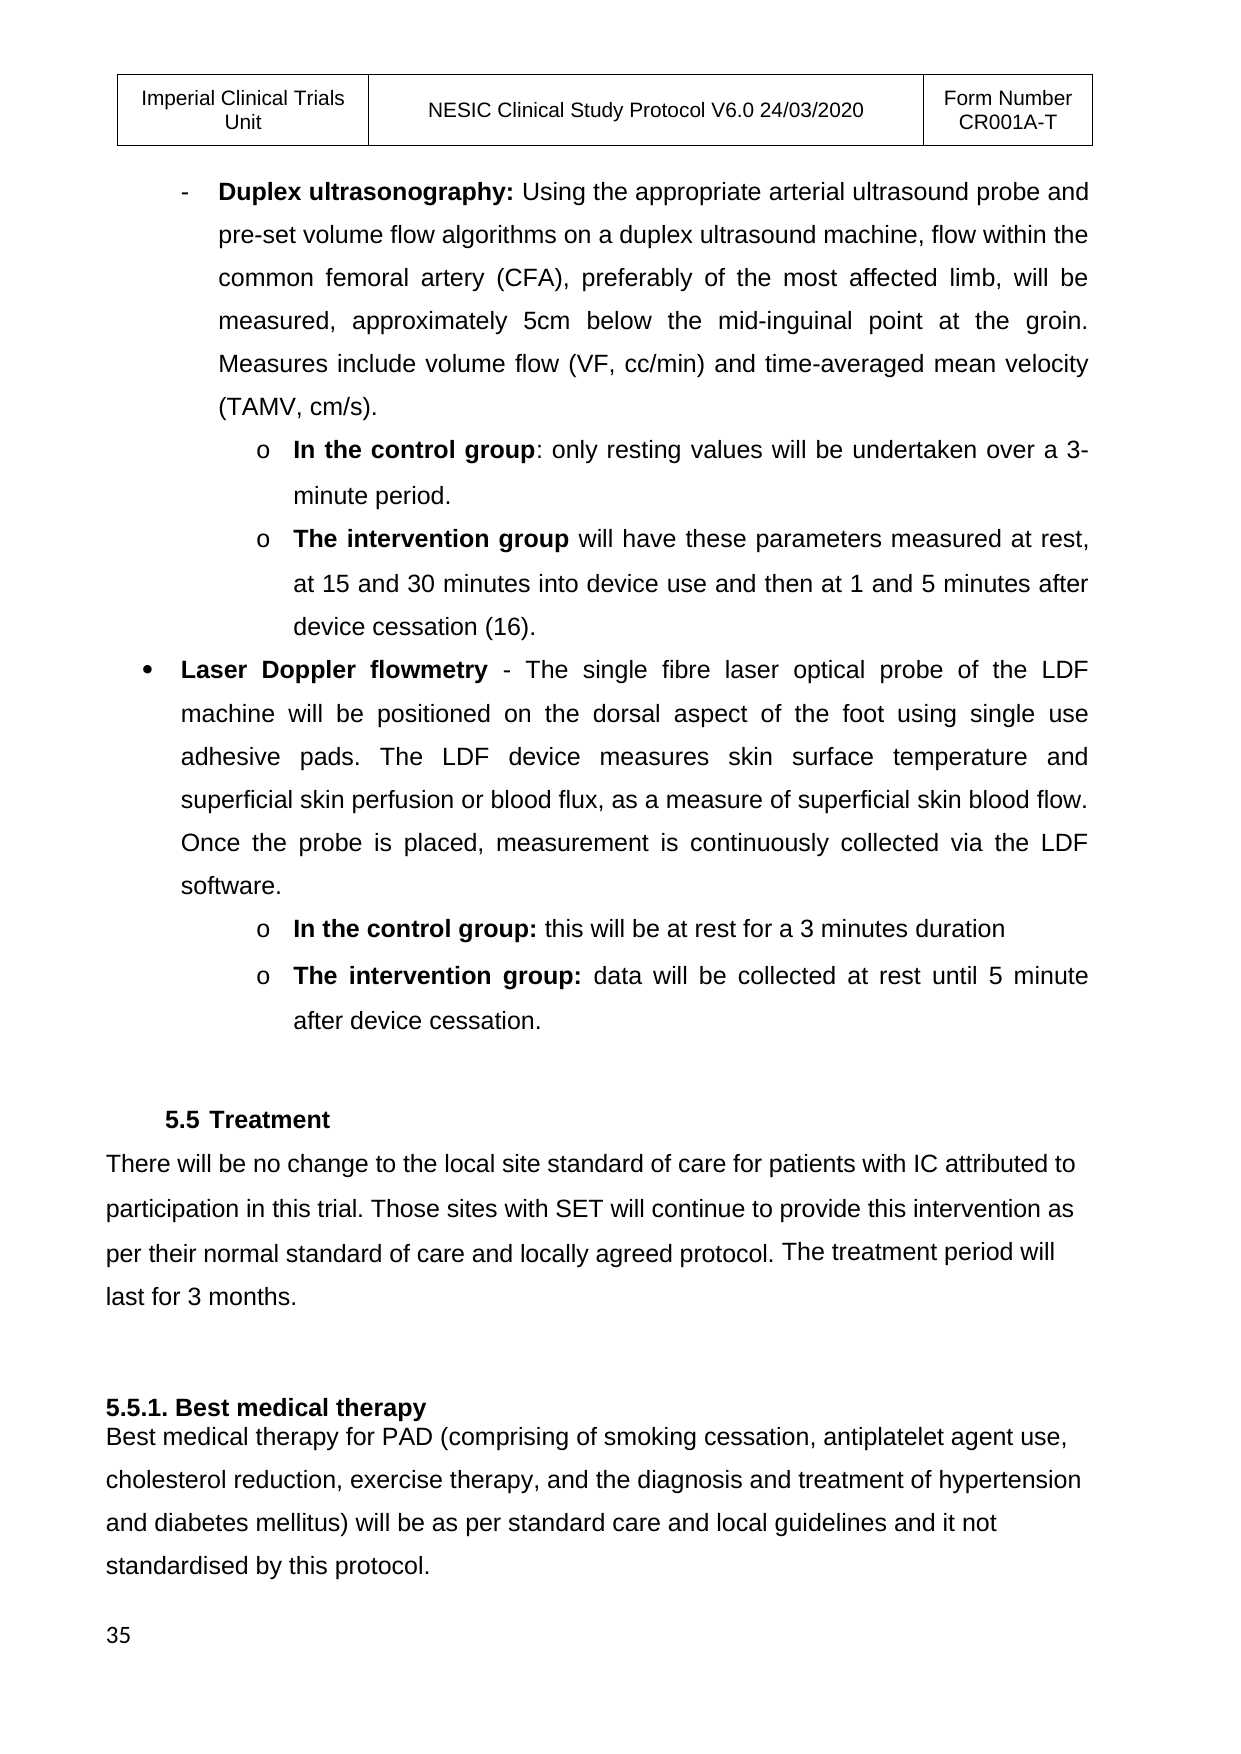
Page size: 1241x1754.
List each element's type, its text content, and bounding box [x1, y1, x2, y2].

list In the control group: only resting values will be undertaken over a 3-minute period. [256, 435, 1090, 509]
subtitle 5.5.1. Best medical therapy [106, 1393, 1090, 1422]
text There will be no change to the local site standard of care for patients with IC attributed to participation in this trial. Those sites with SET will continue to provide this intervention as per their normal standard of care and locally agreed protocol. The treatment period will last for 3 months. [106, 1148, 1090, 1310]
text Best medical therapy for PAD (comprising of smoking cessation, antiplatelet agent use, cholesterol reduction, exercise therapy, and the diagnosis and treatment of hypertension and diabetes mellitus) will be as per standard care and local guidelines and it not standardised by this protocol. [106, 1422, 1090, 1580]
subtitle Treatment [165, 1105, 1090, 1133]
list Duplex ultrasonography: Using the appropriate arterial ultrasound probe and pre-set volume flow algorithms on a duplex ultrasound machine, flow within the common femoral artery (CFA), preferably of the most affected limb, will be measured, approximately 5cm below the mid-inguinal point at the groin. Measures include volume flow (VF, cc/min) and time-averaged mean velocity (TAMV, cm/s). [181, 177, 1090, 421]
list The intervention group: data will be collected at rest until 5 minute after device cessation. [256, 961, 1090, 1035]
list Laser Doppler flowmetry - The single fibre laser optical probe of the LDF machine will be positioned on the dorsal aspect of the foot using single use adhesive pads. The LDF device measures skin surface temperature and superficial skin perfusion or blood flux, as a measure of superficial skin blood flow. Once the probe is placed, measurement is continuously collected via the LDF software. [143, 655, 1090, 900]
list In the control group: this will be at rest for a 3 minutes duration [256, 914, 1090, 945]
list The intervention group will have these parameters measured at rest, at 15 and 30 minutes into device use and then at 1 and 5 minutes after device cessation (16). [256, 524, 1090, 641]
